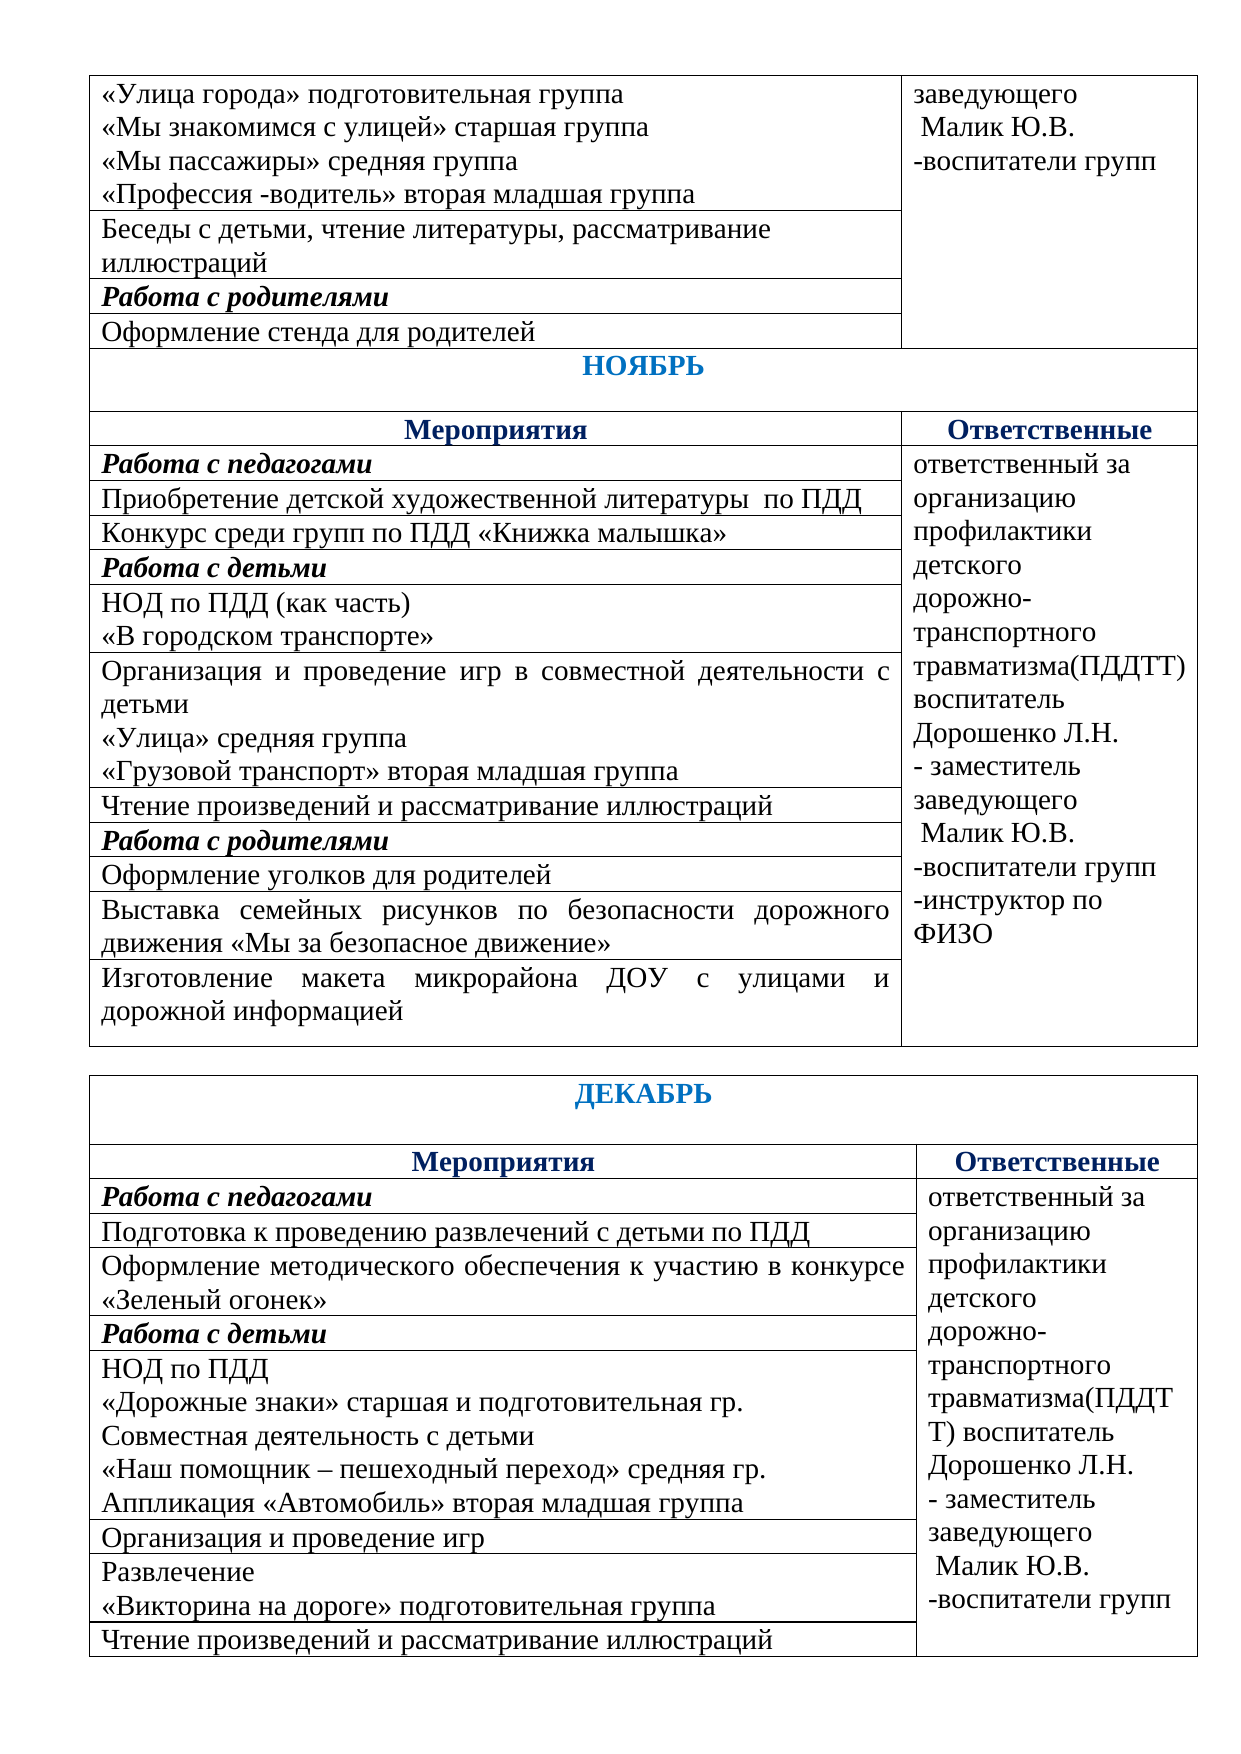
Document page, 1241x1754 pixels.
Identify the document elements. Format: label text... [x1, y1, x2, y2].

table_cell Работа с педагогами [90, 446, 901, 480]
table_cell Приобретение детской художественной литературы по ПДД [90, 481, 901, 514]
table_cell НОД по ПДД «Дорожные знаки» старшая и подготовительная гр. Совместная деятельность с детьми «Наш помощник – пешеходный переход» средняя гр. Аппликация «Автомобиль» вторая младшая группа [90, 1351, 916, 1519]
table_cell Изготовление макета микрорайона ДОУ с улицами и дорожной информацией [90, 960, 901, 1046]
table_cell Конкурс среди групп по ПДД «Книжка малышка» [90, 516, 901, 549]
table_cell Подготовка к проведению развлечений с детьми по ПДД [90, 1214, 916, 1247]
table_cell Работа с детьми [90, 550, 901, 584]
table_cell Оформление уголков для родителей [90, 857, 901, 891]
table_cell Чтение произведений и рассматривание иллюстраций [90, 788, 901, 822]
table_cell Мероприятия [90, 1145, 916, 1178]
table_header ДЕКАБРЬ [90, 1076, 1197, 1143]
table_cell Ответственные [917, 1145, 1197, 1178]
table_cell Работа с детьми [90, 1316, 916, 1350]
table_cell Оформление стенда для родителей [90, 314, 901, 347]
table_cell Чтение произведений и рассматривание иллюстраций [90, 1623, 916, 1656]
table_cell НОД по ПДД (как часть) «В городском транспорте» [90, 585, 901, 652]
table_cell Организация и проведение игр [90, 1520, 916, 1553]
table_cell Мероприятия [90, 412, 901, 445]
table_cell Ответственные [902, 412, 1197, 445]
table_cell Работа с родителями [90, 279, 901, 313]
table_cell Беседы с детьми, чтение литературы, рассматривание иллюстраций [90, 211, 901, 278]
table_cell ответственный за организацию профилактики детского дорожно- транспортного травматизма(ПДДТТ) воспитатель Дорошенко Л.Н. - заместитель заведующего Малик Ю.В. -воспитатели групп рруководитеПерескокова Н. Н. [917, 1179, 1197, 1656]
table_cell НОЯБРЬ [90, 349, 1197, 411]
table_cell Оформление методического обеспечения к участию в конкурсе «Зеленый огонек» [90, 1248, 916, 1315]
table_cell Развлечение «Викторина на дороге» подготовительная группа [90, 1554, 916, 1621]
table_cell Выставка семейных рисунков по безопасности дорожного движения «Мы за безопасное движение» [90, 892, 901, 959]
table_cell Организация и проведение игр в совместной деятельности с детьми «Улица» средняя группа «Грузовой транспорт» вторая младшая группа [90, 653, 901, 787]
table_cell Работа с педагогами [90, 1179, 916, 1213]
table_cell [90, 76, 901, 210]
table_cell Работа с родителями [90, 823, 901, 856]
table_cell ответственный за организацию профилактики детского дорожно- транспортного травматизма(ПДДТТ) воспитатель Дорошенко Л.Н. - заместитель заведующего Малик Ю.В. -воспитатели групп -инструктор по ФИЗО [902, 446, 1197, 1046]
